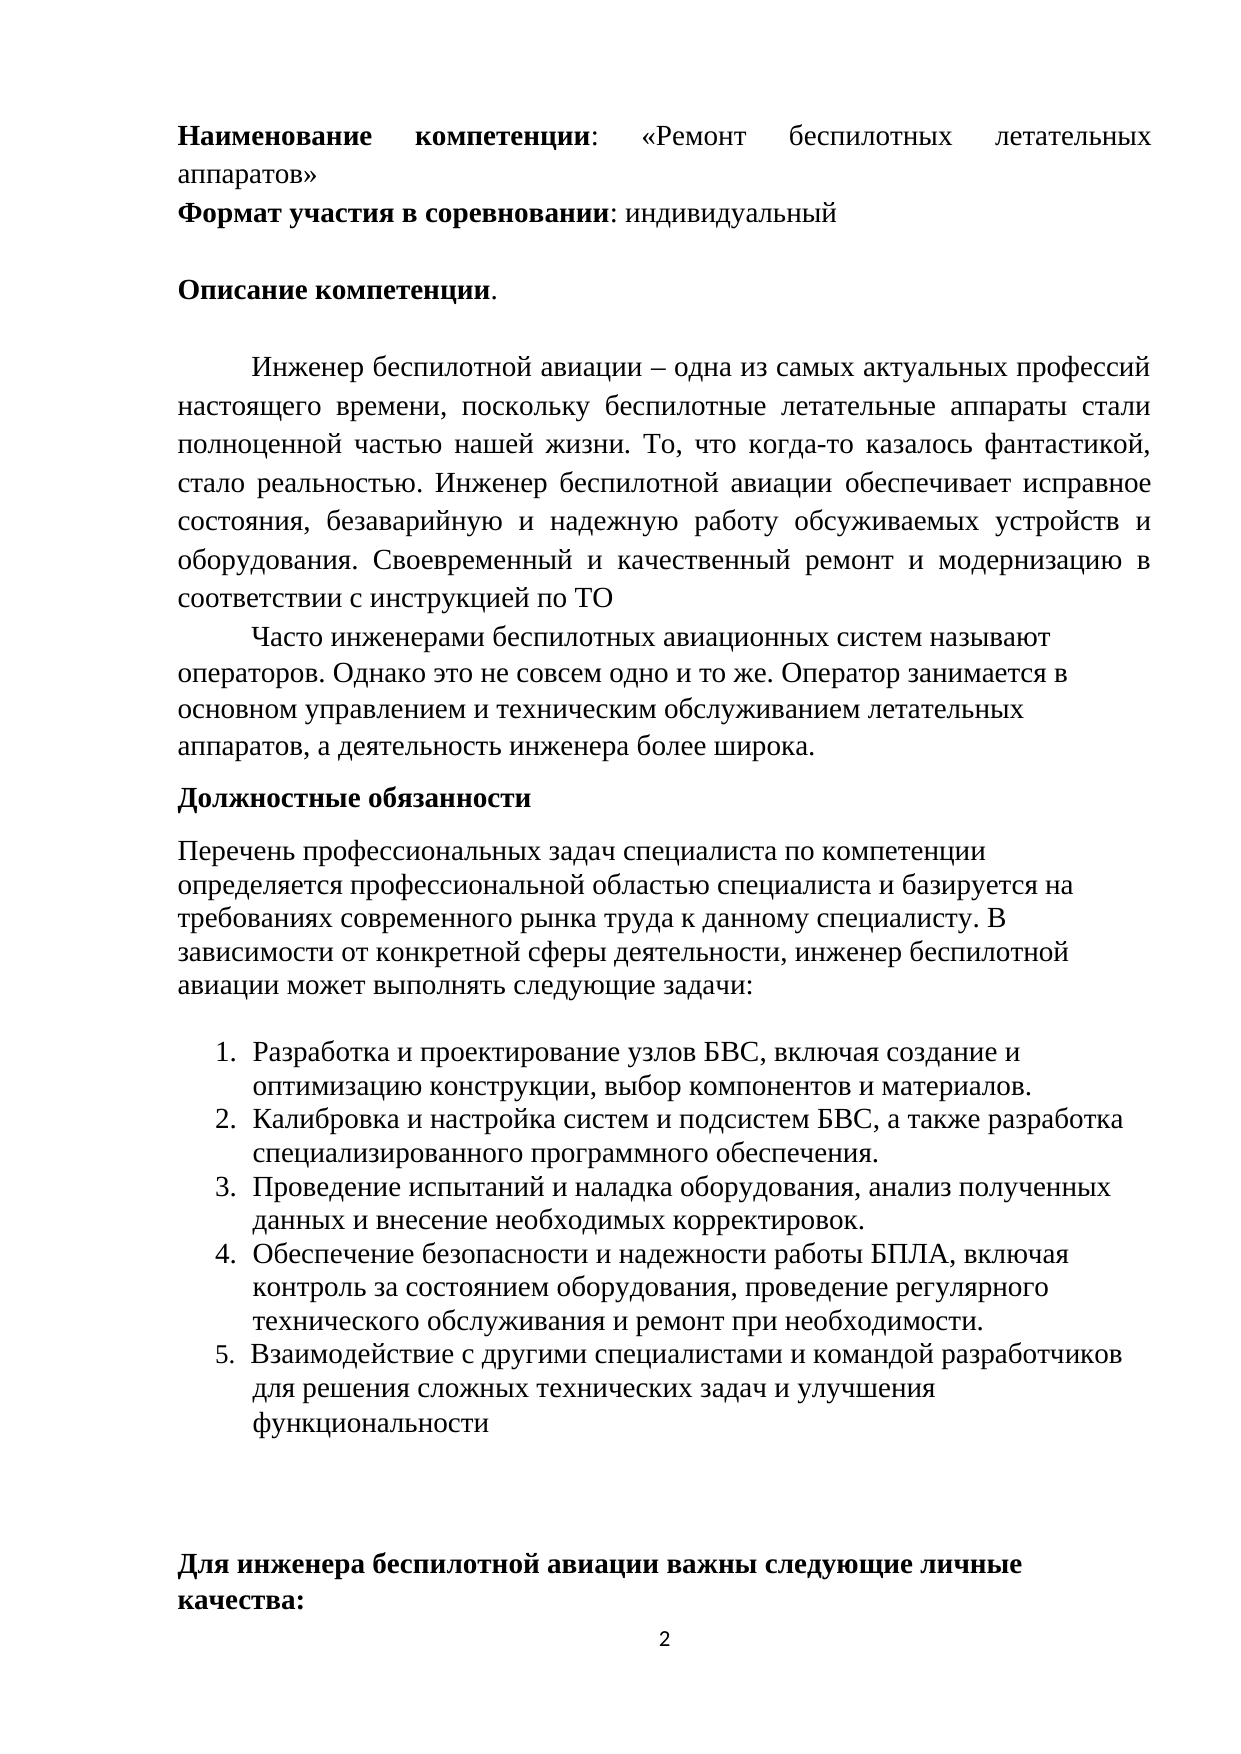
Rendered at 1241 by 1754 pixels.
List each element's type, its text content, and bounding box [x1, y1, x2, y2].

text Инженер беспилотной авиации – одна из самых актуальных профессий настоящего времени, поскольку беспилотные летательные аппараты стали полноценной частью нашей жизни. То, что когда-то казалось фантастикой, стало реальностью. Инженер беспилотной авиации обеспечивает исправное состояния, безаварийную и надежную работу обсуживаемых устройств и оборудования. Своевременный и качественный ремонт и модернизацию в соответствии с инструкцией по ТО [177, 349, 1152, 614]
list Проведение испытаний и наладка оборудования, анализ полученных данных и внесение необходимых корректировок. [215, 1169, 1152, 1236]
text Описание компетенции. [177, 272, 1152, 306]
list Взаимодействие с другими специалистами и командой разработчиков для решения сложных технических задач и улучшения функциональности БПЛА. [215, 1336, 1152, 1440]
text Перечень профессиональных задач специалиста по компетенции определяется профессиональной областью специалиста и базируется на требованиях современного рынка труда к данному специалисту. В зависимости от конкретной сферы деятельности, инженер беспилотной авиации может выполнять следующие задачи: [177, 833, 1152, 1001]
list Калибровка и настройка систем и подсистем БВС, а также разработка специализированного программного обеспечения. [215, 1102, 1152, 1169]
text Должностные обязанности [177, 780, 1152, 814]
text Наименование компетенции: «Ремонт беспилотных летательных аппаратов» [177, 118, 1152, 190]
text Формат участия в соревновании: индивидуальный [177, 195, 1152, 229]
list Разработка и проектирование узлов БВС, включая создание и оптимизацию конструкции, выбор компонентов и материалов. [215, 1034, 1152, 1102]
text Для инженера беспилотной авиации важны следующие личные качества: [177, 1546, 1152, 1616]
list Обеспечение безопасности и надежности работы БПЛА, включая контроль за состоянием оборудования, проведение регулярного технического обслуживания и ремонт при необходимости. [215, 1236, 1152, 1336]
text Часто инженерами беспилотных авиационных систем называют операторов. Однако это не совсем одно и то же. Оператор занимается в основном управлением и техническим обслуживанием летательных аппаратов, а деятельность инженера более широка. [177, 619, 1152, 761]
